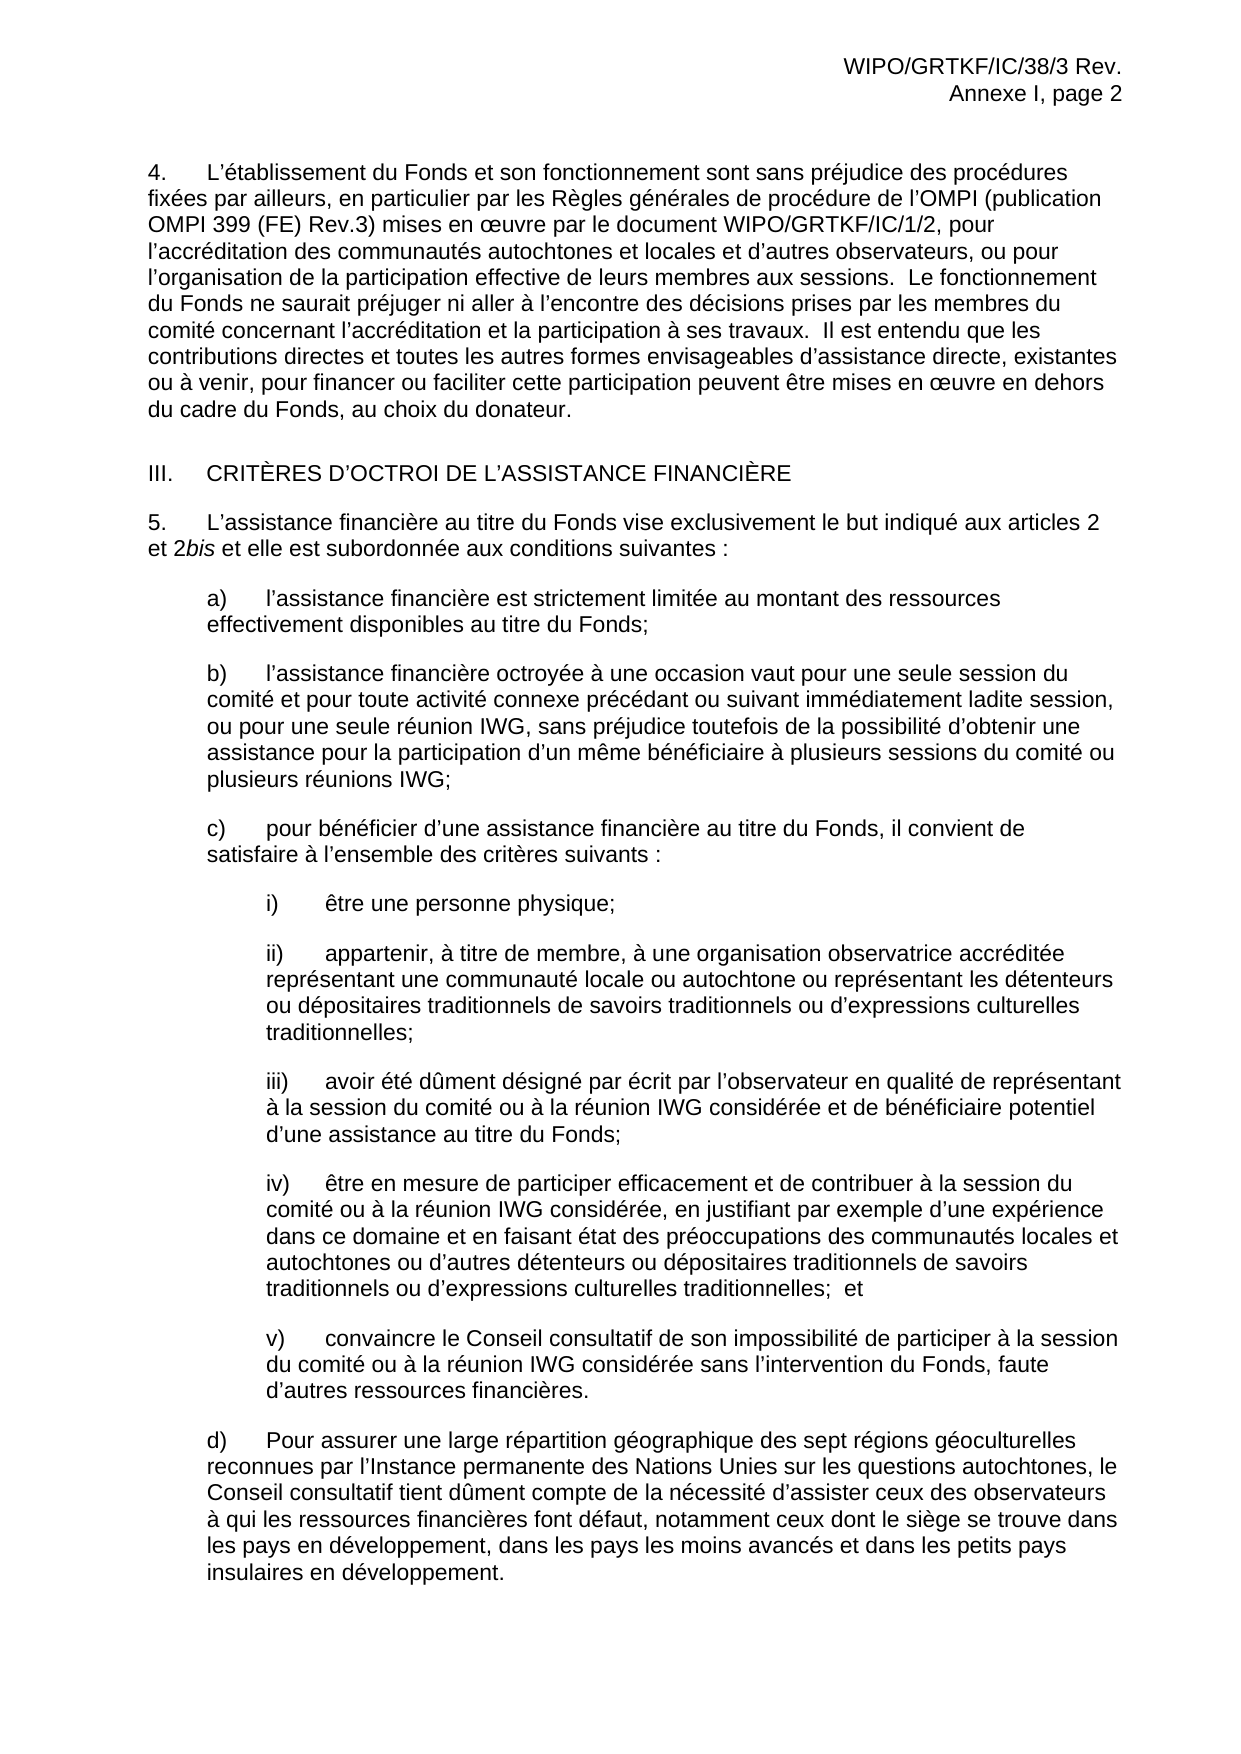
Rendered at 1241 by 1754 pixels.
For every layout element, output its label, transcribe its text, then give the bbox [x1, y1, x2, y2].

list l’assistance financière octroyée à une occasion vaut pour une seule session du comité et pour toute activité connexe précédant ou suivant immédiatement ladite session, ou pour une seule réunion IWG, sans préjudice toutefois de la possibilité d’obtenir une assistance pour la participation d’un même bénéficiaire à plusieurs sessions du comité ou plusieurs réunions IWG; [207, 660, 1122, 792]
list être en mesure de participer efficacement et de contribuer à la session du comité ou à la réunion IWG considérée, en justifiant par exemple d’une expérience dans ce domaine et en faisant état des préoccupations des communautés locales et autochtones ou d’autres détenteurs ou dépositaires traditionnels de savoirs traditionnels ou d’expressions culturelles traditionnelles; et [266, 1170, 1122, 1302]
list avoir été dûment désigné par écrit par l’observateur en qualité de représentant à la session du comité ou à la réunion IWG considérée et de bénéficiaire potentiel d’une assistance au titre du Fonds; [266, 1068, 1122, 1147]
list pour bénéficier d’une assistance financière au titre du Fonds, il convient de satisfaire à l’ensemble des critères suivants : [207, 815, 1122, 867]
text L’assistance financière au titre du Fonds vise exclusivement le but indiqué aux articles 2 et 2bis et elle est subordonnée aux conditions suivantes : [148, 509, 1122, 562]
list l’assistance financière est strictement limitée au montant des ressources effectivement disponibles au titre du Fonds; [207, 584, 1122, 637]
text L’établissement du Fonds et son fonctionnement sont sans préjudice des procédures fixées par ailleurs, en particulier par les Règles générales de procédure de l’OMPI (publication OMPI 399 (FE) Rev.3) mises en œuvre par le document WIPO/GRTKF/IC/1/2, pour l’accréditation des communautés autochtones et locales et d’autres observateurs, ou pour l’organisation de la participation effective de leurs membres aux sessions. Le fonctionnement du Fonds ne saurait préjuger ni aller à l’encontre des décisions prises par les membres du comité concernant l’accréditation et la participation à ses travaux. Il est entendu que les contributions directes et toutes les autres formes envisageables d’assistance directe, existantes ou à venir, pour financer ou faciliter cette participation peuvent être mises en œuvre en dehors du cadre du Fonds, au choix du donateur. [148, 158, 1122, 422]
list appartenir, à titre de membre, à une organisation observatrice accréditée représentant une communauté locale ou autochtone ou représentant les détenteurs ou dépositaires traditionnels de savoirs traditionnels ou d’expressions culturelles traditionnelles; [266, 940, 1122, 1045]
list convaincre le Conseil consultatif de son impossibilité de participer à la session du comité ou à la réunion IWG considérée sans l’intervention du Fonds, faute d’autres ressources financières. [266, 1325, 1122, 1404]
list être une personne physique; [266, 890, 1122, 917]
list Pour assurer une large répartition géographique des sept régions géoculturelles reconnues par l’Instance permanente des Nations Unies sur les questions autochtones, le Conseil consultatif tient dûment compte de la nécessité d’assister ceux des observateurs à qui les ressources financières font défaut, notamment ceux dont le siège se trouve dans les pays en développement, dans les pays les moins avancés et dans les petits pays insulaires en développement. [207, 1427, 1122, 1585]
subtitle III. Critères d’octroi de l’assistance financière [148, 459, 1122, 486]
